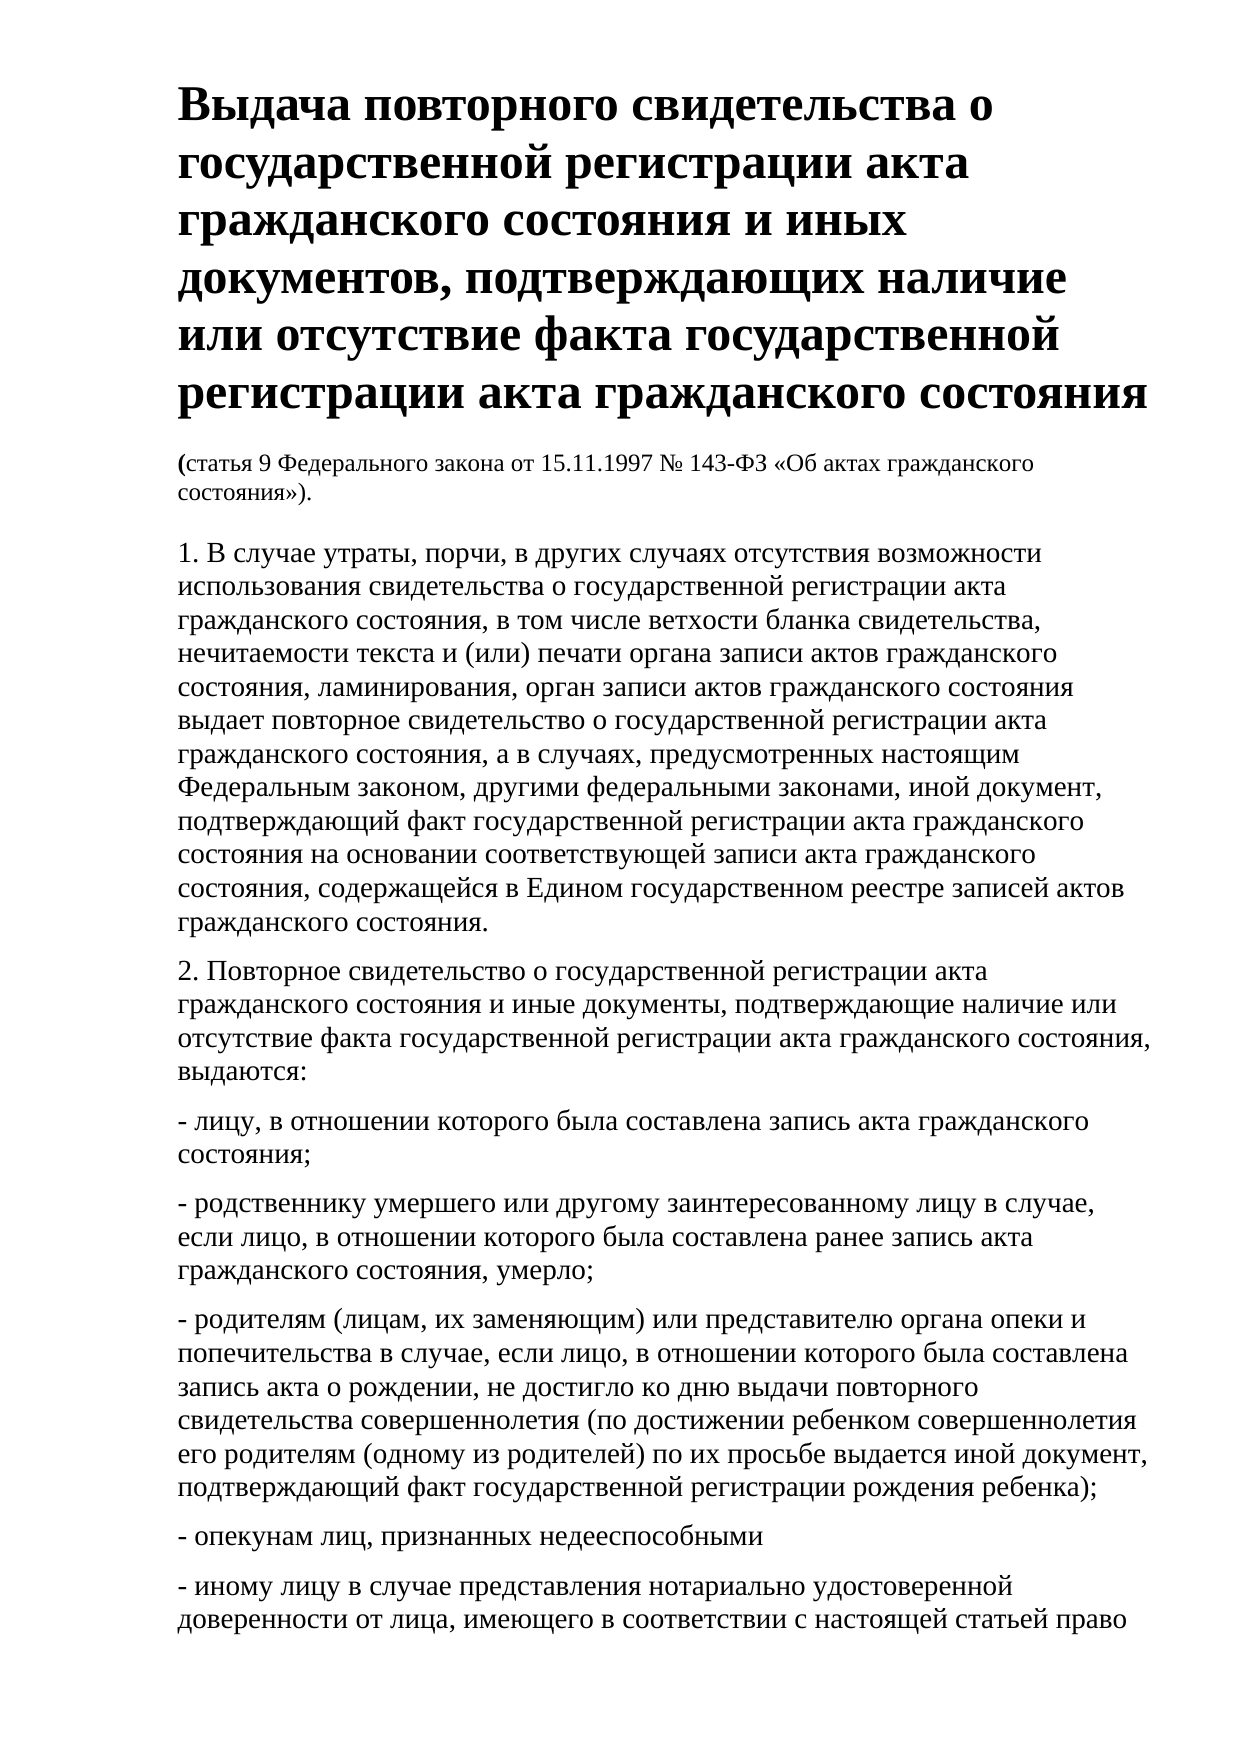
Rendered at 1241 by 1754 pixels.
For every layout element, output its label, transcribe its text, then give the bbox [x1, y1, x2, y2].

text - родителям (лицам, их заменяющим) или представителю органа опеки и попечительства в случае, если лицо, в отношении которого была составлена запись акта о рождении, не достигло ко дню выдачи повторного свидетельства совершеннолетия (по достижении ребенком совершеннолетия его родителям (одному из родителей) по их просьбе выдается иной документ, подтверждающий факт государственной регистрации рождения ребенка); [177, 1302, 1152, 1503]
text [177, 1568, 1152, 1635]
text - лицу, в отношении которого была составлена запись акта гражданского состояния; [177, 1103, 1152, 1170]
text - опекунам лиц, признанных недееспособными [177, 1518, 1152, 1552]
text 2. Повторное свидетельство о государственной регистрации акта гражданского состояния и иные документы, подтверждающие наличие или отсутствие факта государственной регистрации акта гражданского состояния, выдаются: [177, 953, 1152, 1087]
text Выдача повторного свидетельства о государственной регистрации акта гражданского состояния и иных документов, подтверждающих наличие или отсутствие факта государственной регистрации акта гражданского состояния [177, 74, 1152, 419]
text - родственнику умершего или другому заинтересованному лицу в случае, если лицо, в отношении которого была составлена ранее запись акта гражданского состояния, умерло; [177, 1185, 1152, 1286]
text (статья 9 Федерального закона от 15.11.1997 № 143-ФЗ «Об актах гражданского состояния»). [177, 448, 1152, 506]
text 1. В случае утраты, порчи, в других случаях отсутствия возможности использования свидетельства о государственной регистрации акта гражданского состояния, в том числе ветхости бланка свидетельства, нечитаемости текста и (или) печати органа записи актов гражданского состояния, ламинирования, орган записи актов гражданского состояния выдает повторное свидетельство о государственной регистрации акта гражданского состояния, а в случаях, предусмотренных настоящим Федеральным законом, другими федеральными законами, иной документ, подтверждающий факт государственной регистрации акта гражданского состояния на основании соответствующей записи акта гражданского состояния, содержащейся в Едином государственном реестре записей актов гражданского состояния. [177, 535, 1152, 937]
